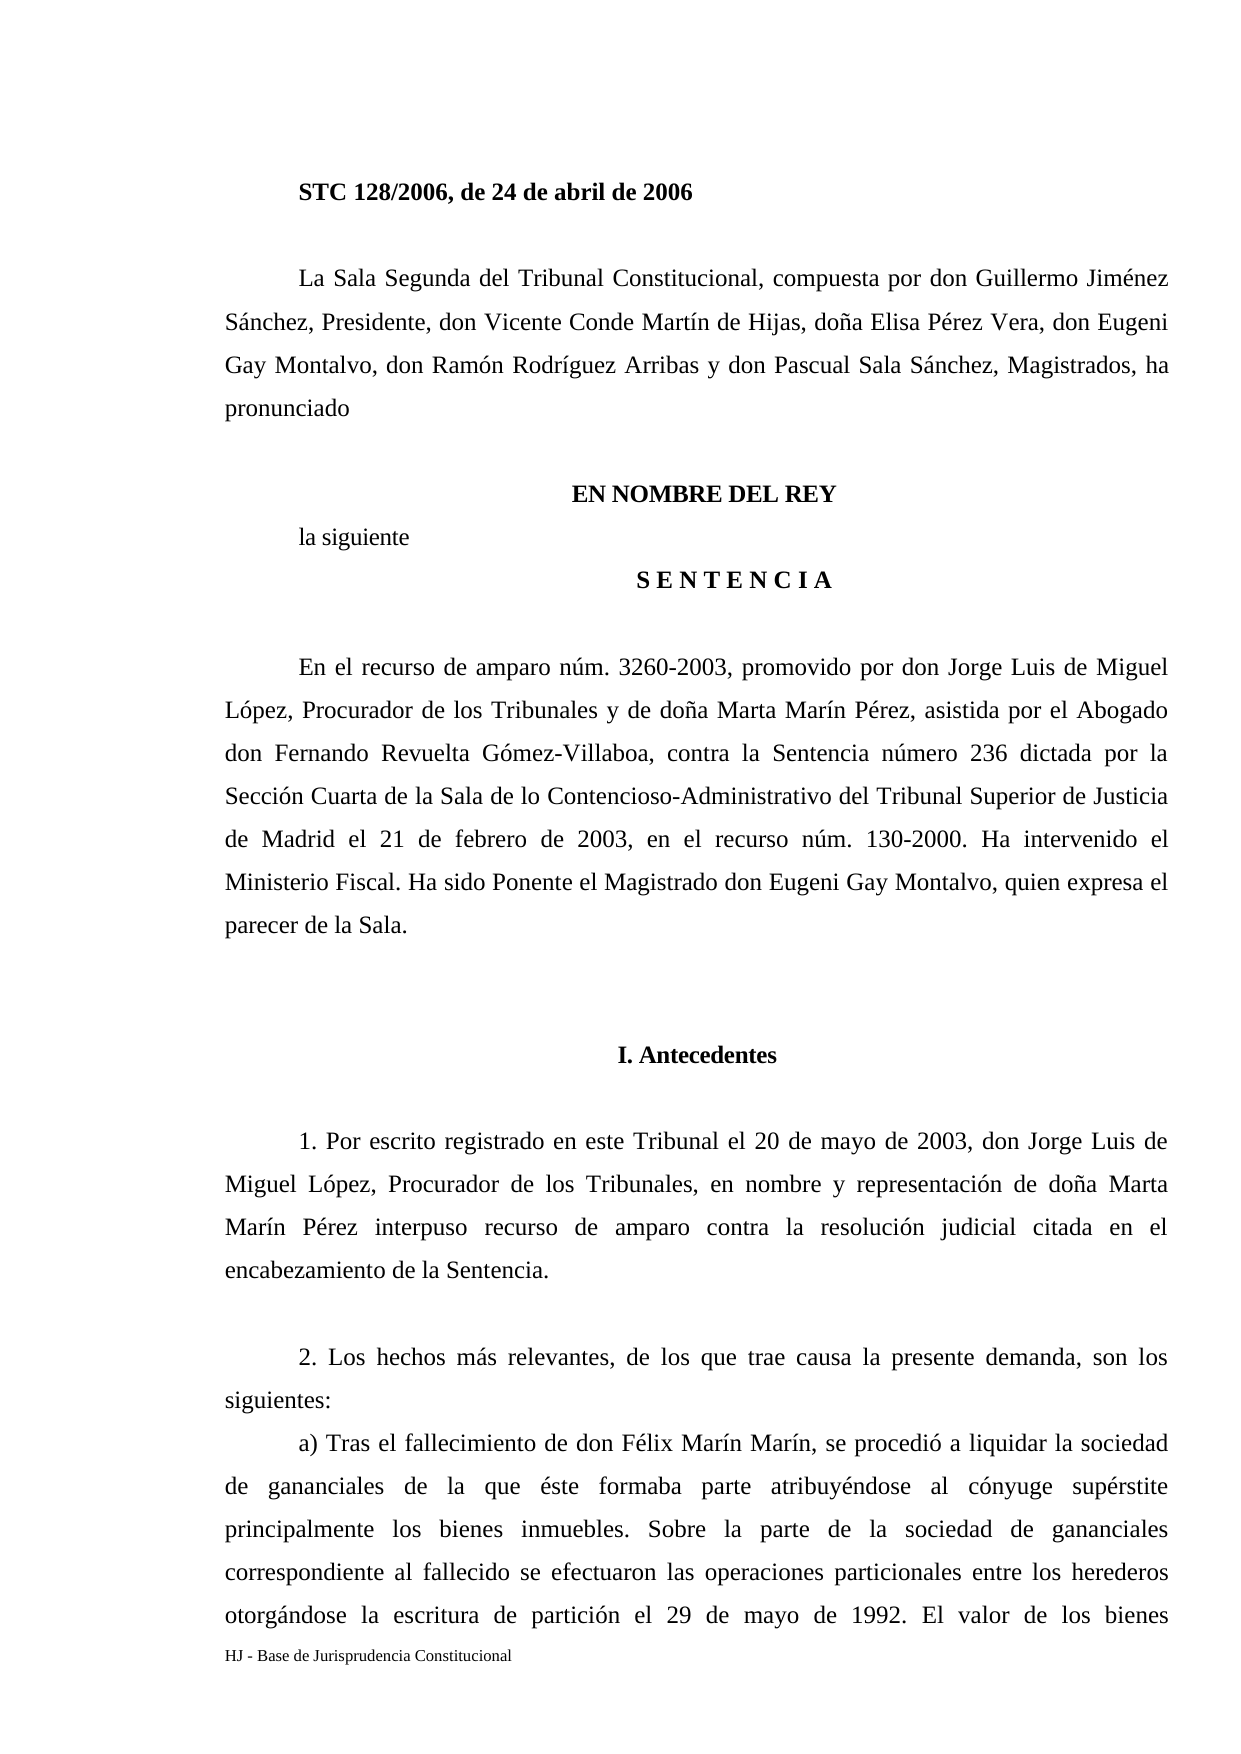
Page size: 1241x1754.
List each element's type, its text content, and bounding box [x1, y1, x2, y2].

text 1. Por escrito registrado en este Tribunal el 20 de mayo de 2003, don Jorge Luis de Miguel López, Procurador de los Tribunales, en nombre y representación de doña Marta Marín Pérez interpuso recurso de amparo contra la resolución judicial citada en el encabezamiento de la Sentencia. [224, 1126, 1169, 1284]
text La Sala Segunda del Tribunal Constitucional, compuesta por don Guillermo Jiménez Sánchez, Presidente, don Vicente Conde Martín de Hijas, doña Elisa Pérez Vera, don Eugeni Gay Montalvo, don Ramón Rodríguez Arribas y don Pascual Sala Sánchez, Magistrados, ha pronunciado [224, 263, 1169, 422]
text S E N T E N C I A [224, 565, 1169, 594]
text 2. Los hechos más relevantes, de los que trae causa la presente demanda, son los siguientes: [224, 1342, 1169, 1413]
text STC 128/2006, de 24 de abril de 2006 [224, 177, 1169, 206]
text I. Antecedentes [224, 1040, 1169, 1068]
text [224, 1428, 1169, 1629]
text EN NOMBRE DEL REY [224, 479, 1110, 508]
text la siguiente [224, 522, 1110, 551]
text En el recurso de amparo núm. 3260-2003, promovido por don Jorge Luis de Miguel López, Procurador de los Tribunales y de doña Marta Marín Pérez, asistida por el Abogado don Fernando Revuelta Gómez-Villaboa, contra la Sentencia número 236 dictada por la Sección Cuarta de la Sala de lo Contencioso-Administrativo del Tribunal Superior de Justicia de Madrid el 21 de febrero de 2003, en el recurso núm. 130-2000. Ha intervenido el Ministerio Fiscal. Ha sido Ponente el Magistrado don Eugeni Gay Montalvo, quien expresa el parecer de la Sala. [224, 652, 1169, 939]
